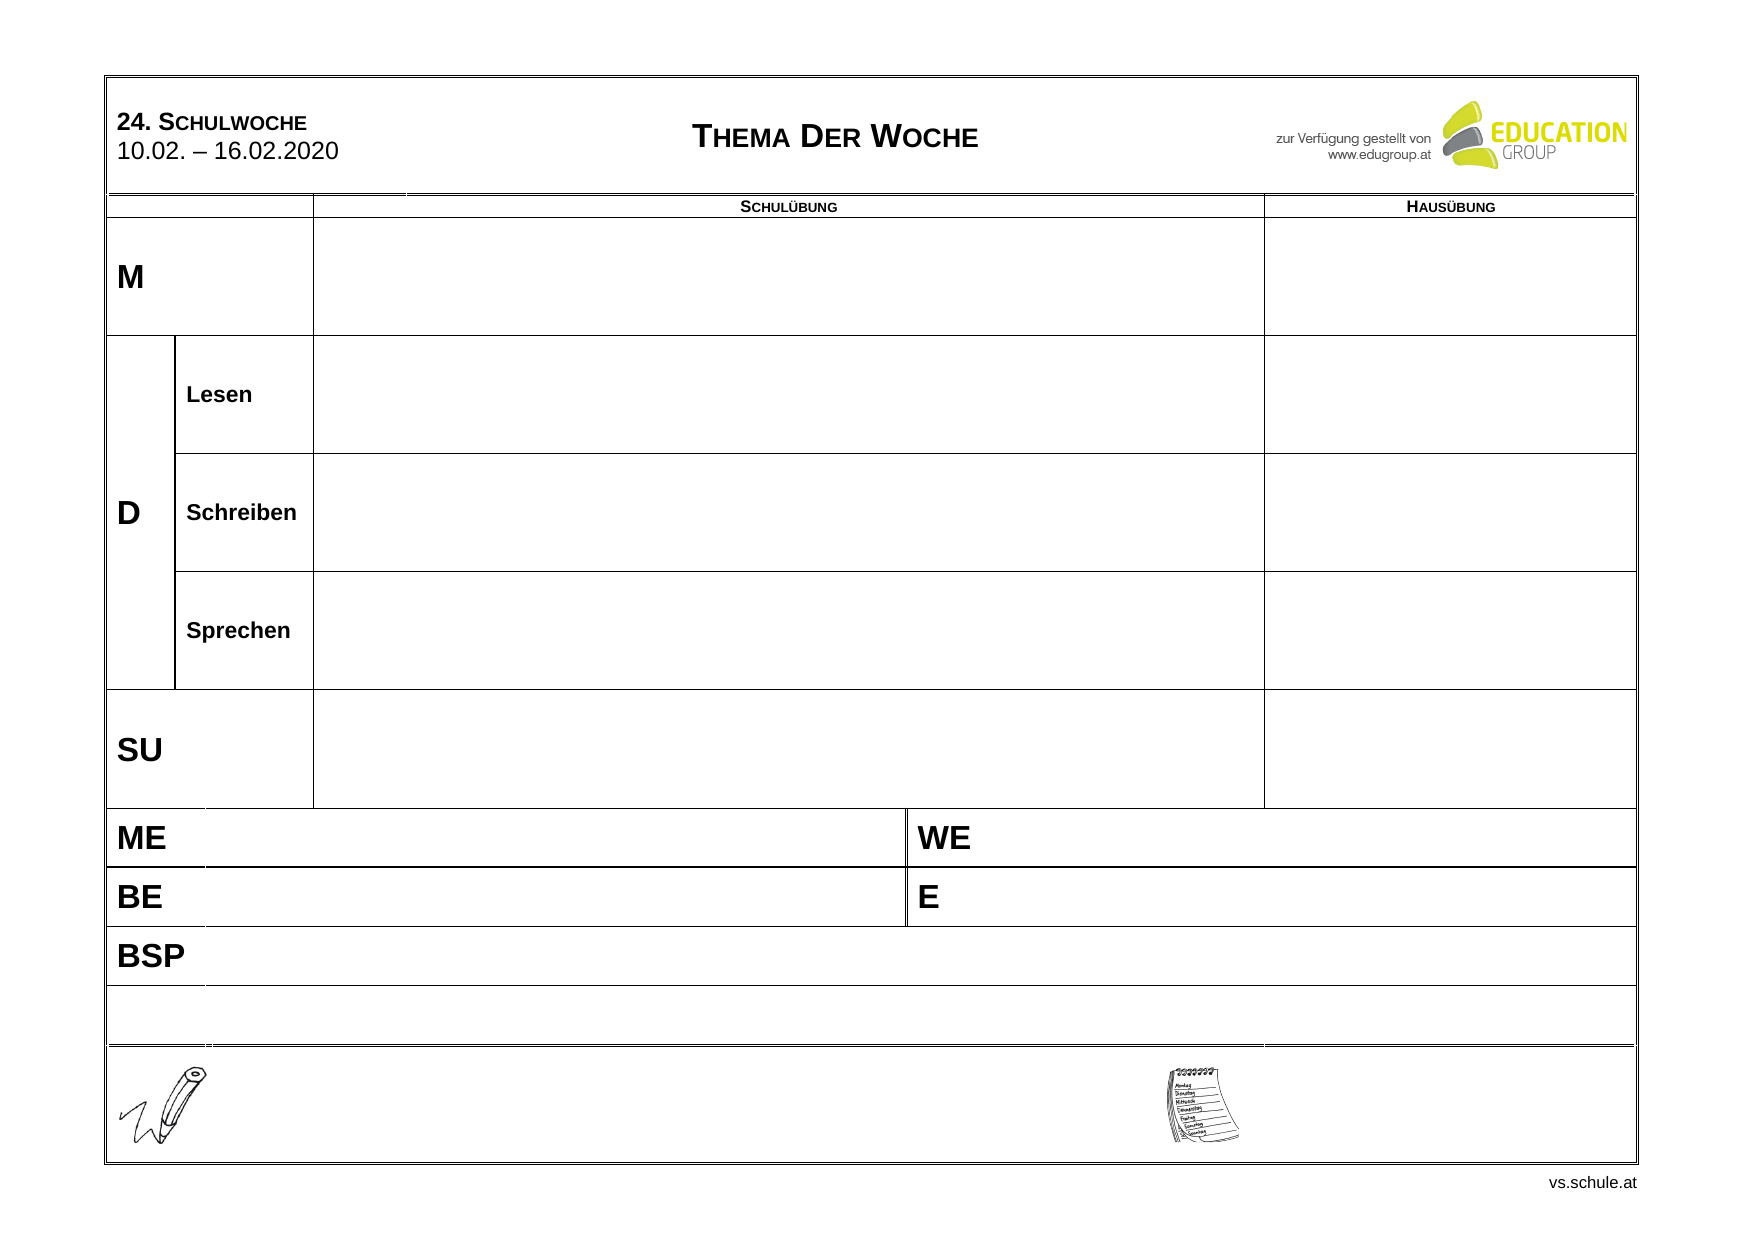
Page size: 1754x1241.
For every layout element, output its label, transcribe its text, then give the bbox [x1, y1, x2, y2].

table_header 24. Schulwoche 10.02. – 16.02.2020 [107, 78, 406, 193]
table_header Thema Der Woche [407, 78, 1264, 193]
table_cell [206, 868, 905, 926]
table_cell [1265, 572, 1636, 689]
table_cell E [908, 868, 1636, 926]
picture [1167, 1067, 1239, 1143]
table_cell [314, 690, 1264, 807]
table_cell [314, 218, 1264, 335]
table_cell [206, 927, 1636, 984]
table_cell Schreiben [176, 454, 313, 571]
table_cell [314, 454, 1264, 571]
table_cell Hausübung [1265, 193, 1638, 217]
table_cell ME [107, 809, 205, 866]
table_cell [1265, 336, 1636, 453]
text vs.schule.at [118, 75, 1725, 1194]
picture [1276, 100, 1627, 171]
table_cell Schulübung [314, 196, 1264, 217]
picture [116, 1056, 211, 1149]
table_cell Sprechen [176, 572, 313, 689]
table_cell [1265, 218, 1636, 335]
table_cell [206, 986, 1636, 1044]
table_cell SU [107, 690, 313, 807]
table_cell [1265, 690, 1636, 807]
table_cell [206, 809, 905, 866]
table_cell [107, 1044, 212, 1162]
table_cell [1265, 1044, 1636, 1162]
table_cell [213, 1047, 1264, 1162]
table_cell BSP [107, 927, 205, 984]
table_cell [105, 193, 313, 217]
table_cell [314, 572, 1264, 689]
table_cell BE [107, 868, 205, 926]
table_cell D [107, 336, 174, 689]
table_cell Lesen [176, 336, 313, 453]
table_cell M [107, 218, 313, 335]
table_cell [1265, 454, 1636, 571]
table_cell [314, 336, 1264, 453]
table_header [1265, 78, 1636, 193]
table_cell [107, 986, 205, 1044]
table_cell WE [908, 809, 1636, 866]
